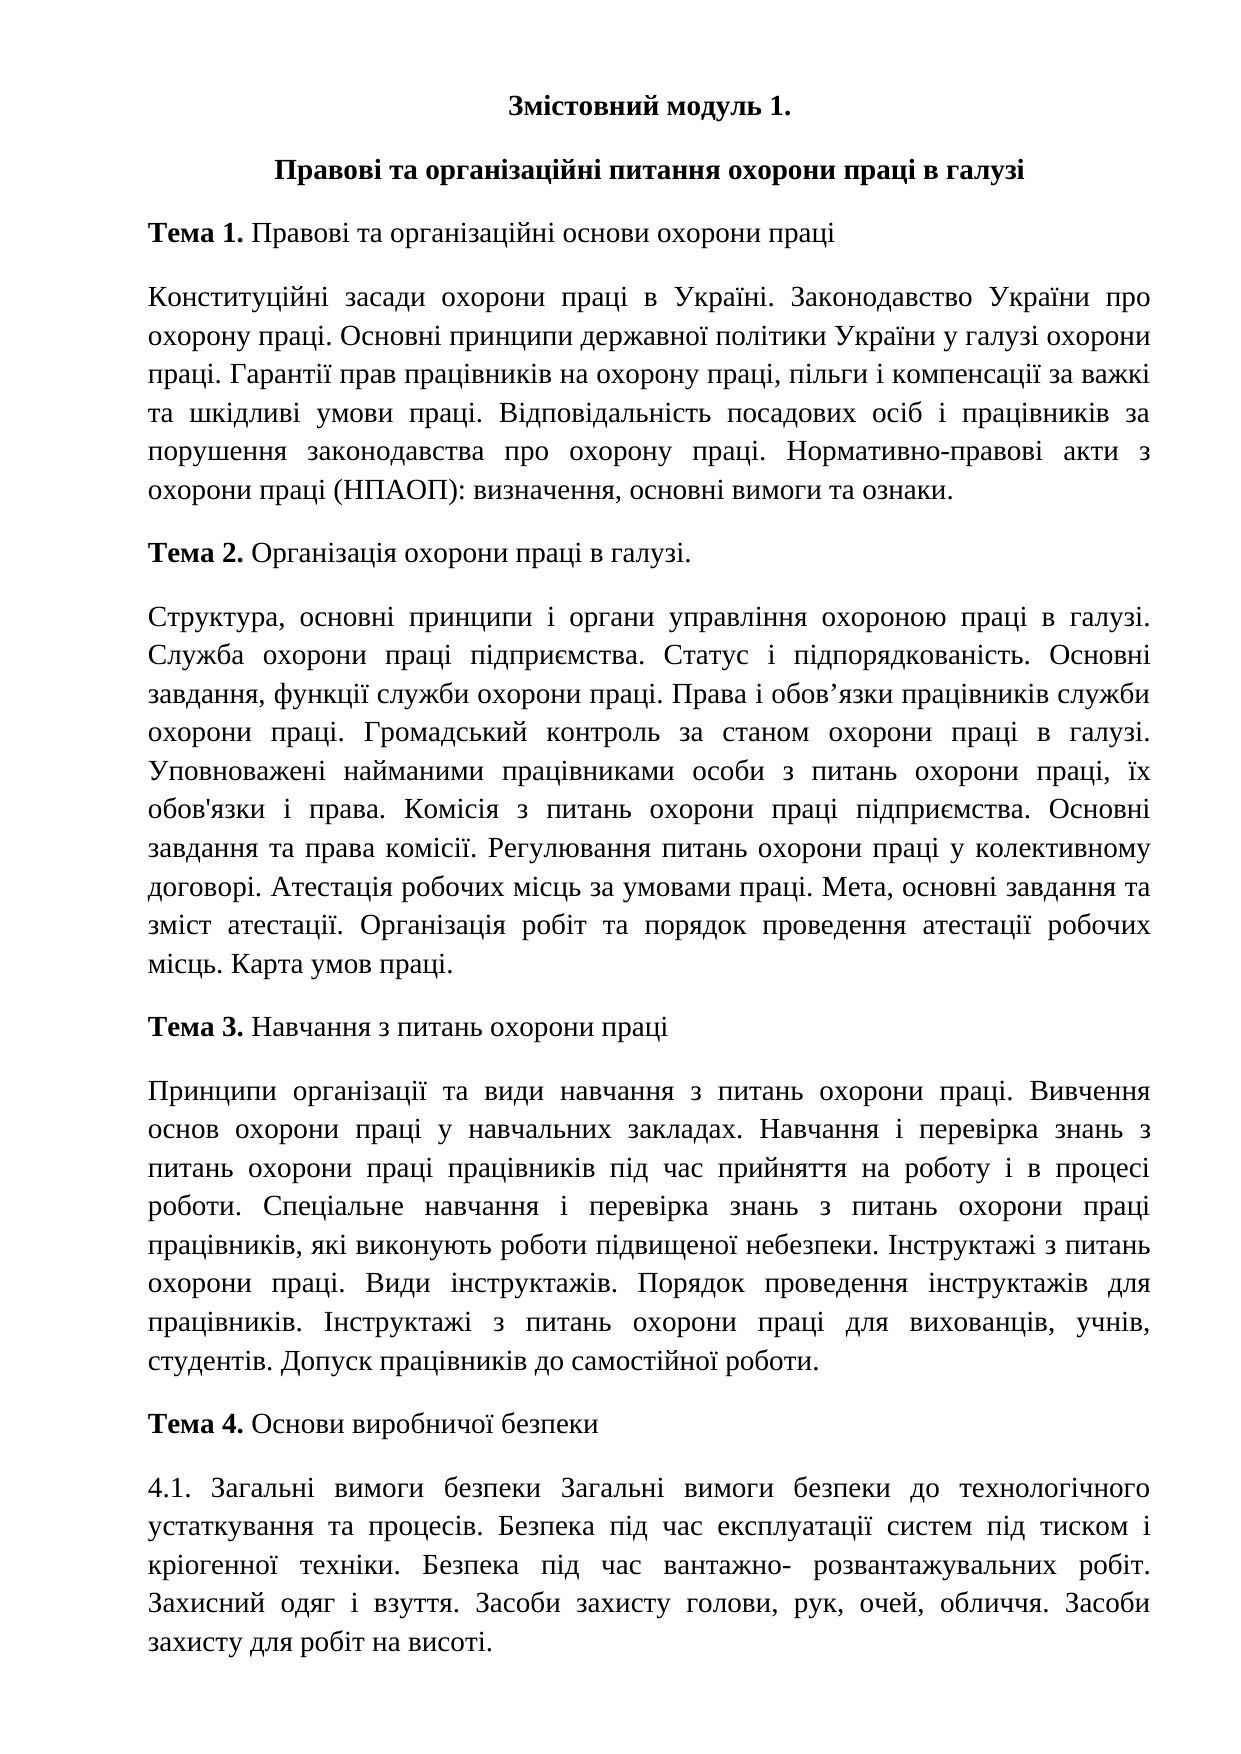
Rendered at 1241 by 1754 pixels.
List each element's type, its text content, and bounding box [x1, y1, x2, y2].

text Принципи організації та види навчання з питань охорони праці. Вивчення основ охорони праці у навчальних закладах. Навчання і перевірка знань з питань охорони праці працівників під час прийняття на роботу і в процесі роботи. Спеціальне навчання і перевірка знань з питань охорони праці працівників, які виконують роботи підвищеної небезпеки. Інструктажі з питань охорони праці. Види інструктажів. Порядок проведення інструктажів для працівників. Інструктажі з питань охорони праці для вихованців, учнів, студентів. Допуск працівників до самостійної роботи. [148, 1073, 1152, 1376]
text 4.1. Загальні вимоги безпеки Загальні вимоги безпеки до технологічного устаткування та процесів. Безпека під час експлуатації систем під тиском і кріогенної техніки. Безпека під час вантажно- розвантажувальних робіт. Захисний одяг і взуття. Засоби захисту голови, рук, очей, обличчя. Засоби захисту для робіт на висоті. [148, 1470, 1152, 1657]
text Тема 1. Правові та організаційні основи охорони праці [148, 216, 1152, 249]
text Змістовний модуль 1. [148, 88, 1152, 122]
text Тема 4. Основи виробничої безпеки [148, 1406, 1152, 1440]
text Тема 2. Організація охорони праці в галузі. [148, 535, 1152, 569]
text Правові та організаційні питання охорони праці в галузі [148, 152, 1152, 186]
text Структура, основні принципи і органи управління охороною праці в галузі. Служба охорони праці підприємства. Статус і підпорядкованість. Основні завдання, функції служби охорони праці. Права і обов’язки працівників служби охорони праці. Громадський контроль за станом охорони праці в галузі. Уповноважені найманими працівниками особи з питань охорони праці, їх обов'язки і права. Комісія з питань охорони праці підприємства. Основні завдання та права комісії. Регулювання питань охорони праці у колективному договорі. Атестація робочих місць за умовами праці. Мета, основні завдання та зміст атестації. Організація робіт та порядок проведення атестації робочих місць. Карта умов праці. [148, 599, 1152, 979]
text Конституційні засади охорони праці в Україні. Законодавство України про охорону праці. Основні принципи державної політики України у галузі охорони праці. Гарантії прав працівників на охорону праці, пільги і компенсації за важкі та шкідливі умови праці. Відповідальність посадових осіб і працівників за порушення законодавства про охорону праці. Нормативно-правові акти з охорони праці (НПАОП): визначення, основні вимоги та ознаки. [148, 279, 1152, 505]
text Тема 3. Навчання з питань охорони праці [148, 1009, 1152, 1043]
